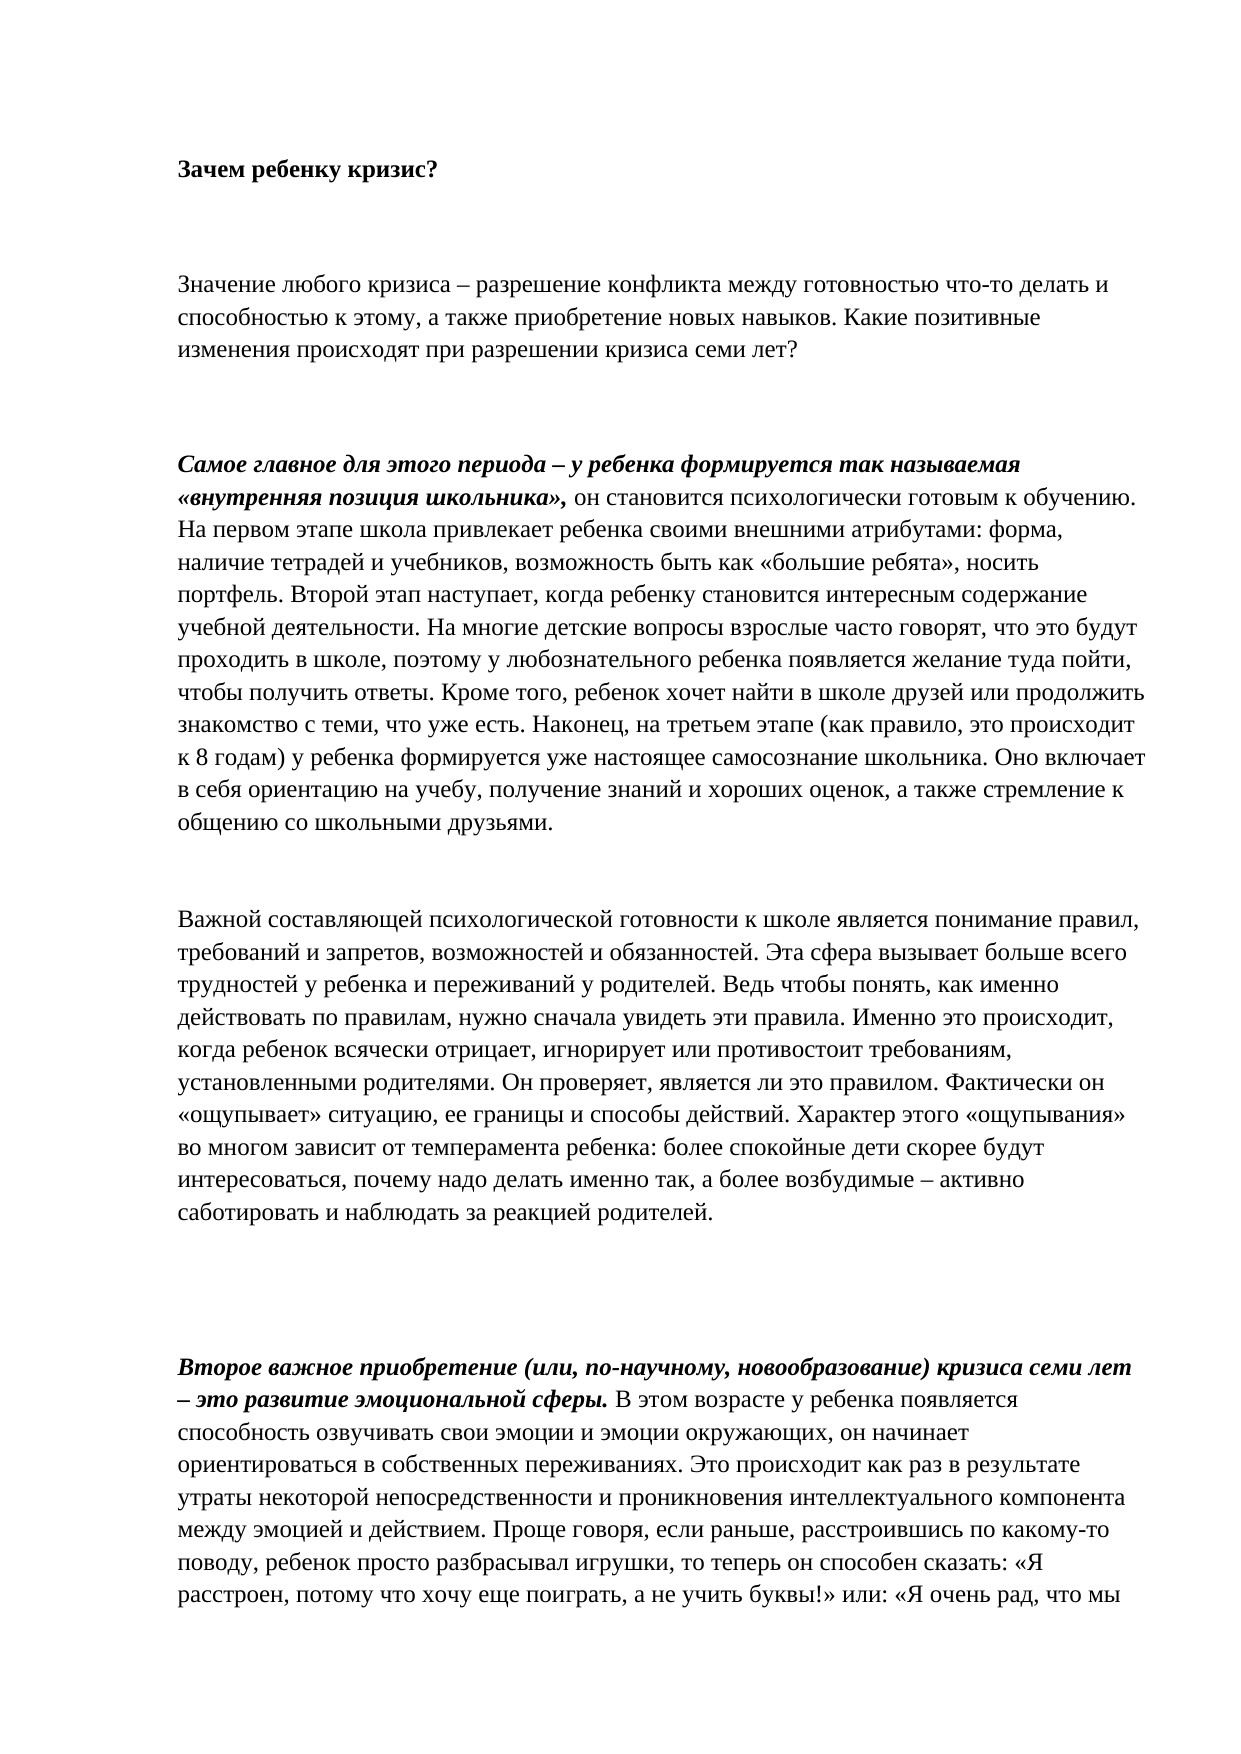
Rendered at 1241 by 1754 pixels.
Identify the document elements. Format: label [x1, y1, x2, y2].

table_header [177, 118, 1152, 1608]
